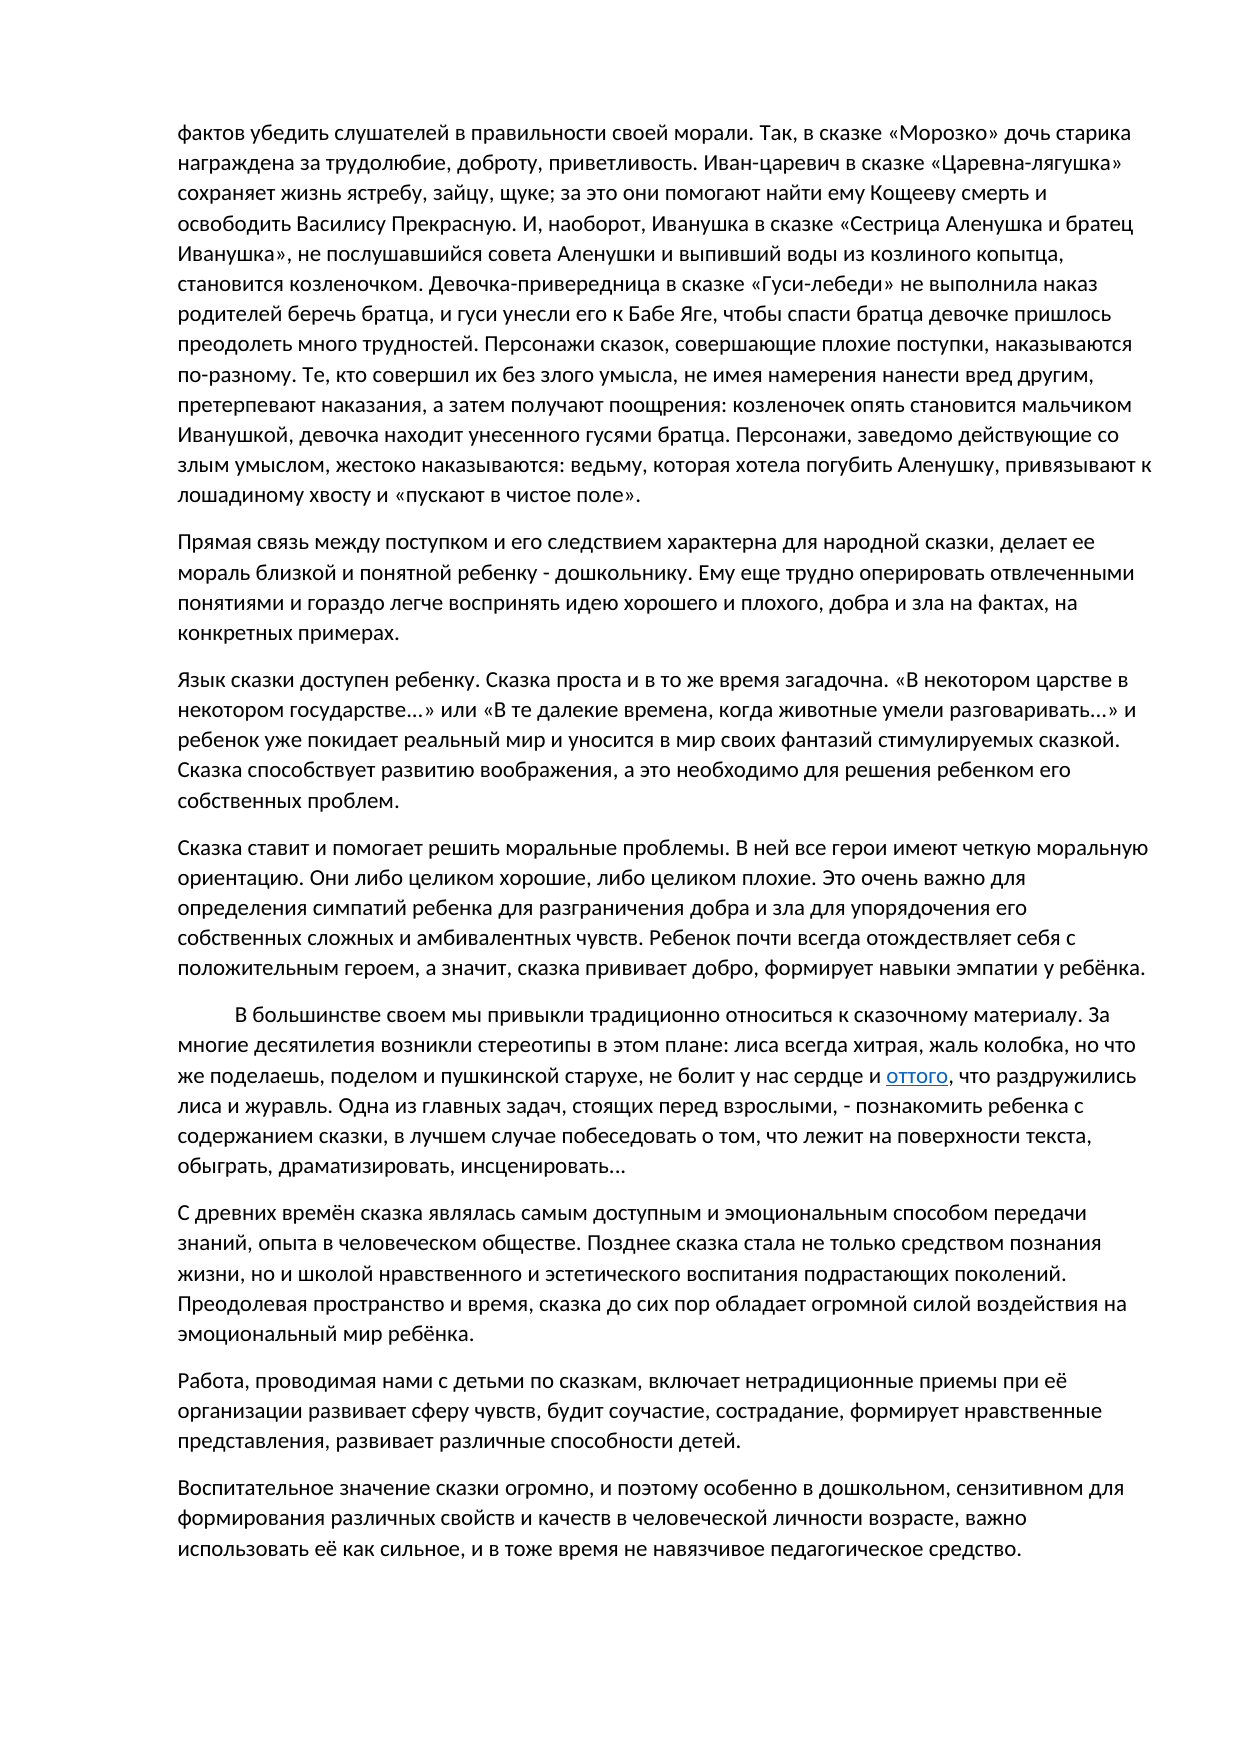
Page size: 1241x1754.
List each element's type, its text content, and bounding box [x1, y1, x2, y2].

text Воспитательное значение сказки огромно, и поэтому особенно в дошкольном, сензитивном для формирования различных свойств и качеств в человеческой личности возрасте, важно использовать её как сильное, и в тоже время не навязчивое педагогическое средство. [177, 1473, 1152, 1562]
text Язык сказки доступен ребенку. Сказка проста и в то же время загадочна. «В некотором царстве в некотором государстве...» или «В те далекие времена, когда животные умели разговаривать...» и ребенок уже покидает реальный мир и уносится в мир своих фантазий стимулируемых сказкой. Сказка способствует развитию воображения, а это необходимо для решения ребенком его собственных проблем. [177, 665, 1152, 814]
text В большинстве своем мы привыкли традиционно относиться к сказочному материалу. За многие десятилетия возникли стереотипы в этом плане: лиса всегда хитрая, жаль колобка, но что же поделаешь, поделом и пушкинской старухе, не болит у нас сердце и оттого, что раздружились лиса и журавль. Одна из главных задач, стоящих перед взрослыми, - познакомить ребенка с содержанием сказки, в лучшем случае побеседовать о том, что лежит на поверхности текста, обыграть, драматизировать, инсценировать... [177, 1000, 1152, 1179]
text Работа, проводимая нами с детьми по сказкам, включает нетрадиционные приемы при её организации развивает сферу чувств, будит соучастие, сострадание, формирует нравственные представления, развивает различные способности детей. [177, 1366, 1152, 1454]
text Сказка ставит и помогает решить моральные проблемы. В ней все герои имеют четкую моральную ориентацию. Они либо целиком хорошие, либо целиком плохие. Это очень важно для определения симпатий ребенка для разграничения добра и зла для упорядочения его собственных сложных и амбивалентных чувств. Ребенок почти всегда отождествляет себя с положительным героем, а значит, сказка прививает добро, формирует навыки эмпатии у ребёнка. [177, 833, 1152, 982]
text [177, 118, 1152, 509]
text Прямая связь между поступком и его следствием характерна для народной сказки, делает ее мораль близкой и понятной ребенку - дошкольнику. Ему еще трудно оперировать отвлеченными понятиями и гораздо легче воспринять идею хорошего и плохого, добра и зла на фактах, на конкретных примерах. [177, 527, 1152, 646]
text С древних времён сказка являлась самым доступным и эмоциональным способом передачи знаний, опыта в человеческом обществе. Позднее сказка стала не только средством познания жизни, но и школой нравственного и эстетического воспитания подрастающих поколений. Преодолевая пространство и время, сказка до сих пор обладает огромной силой воздействия на эмоциональный мир ребёнка. [177, 1198, 1152, 1347]
